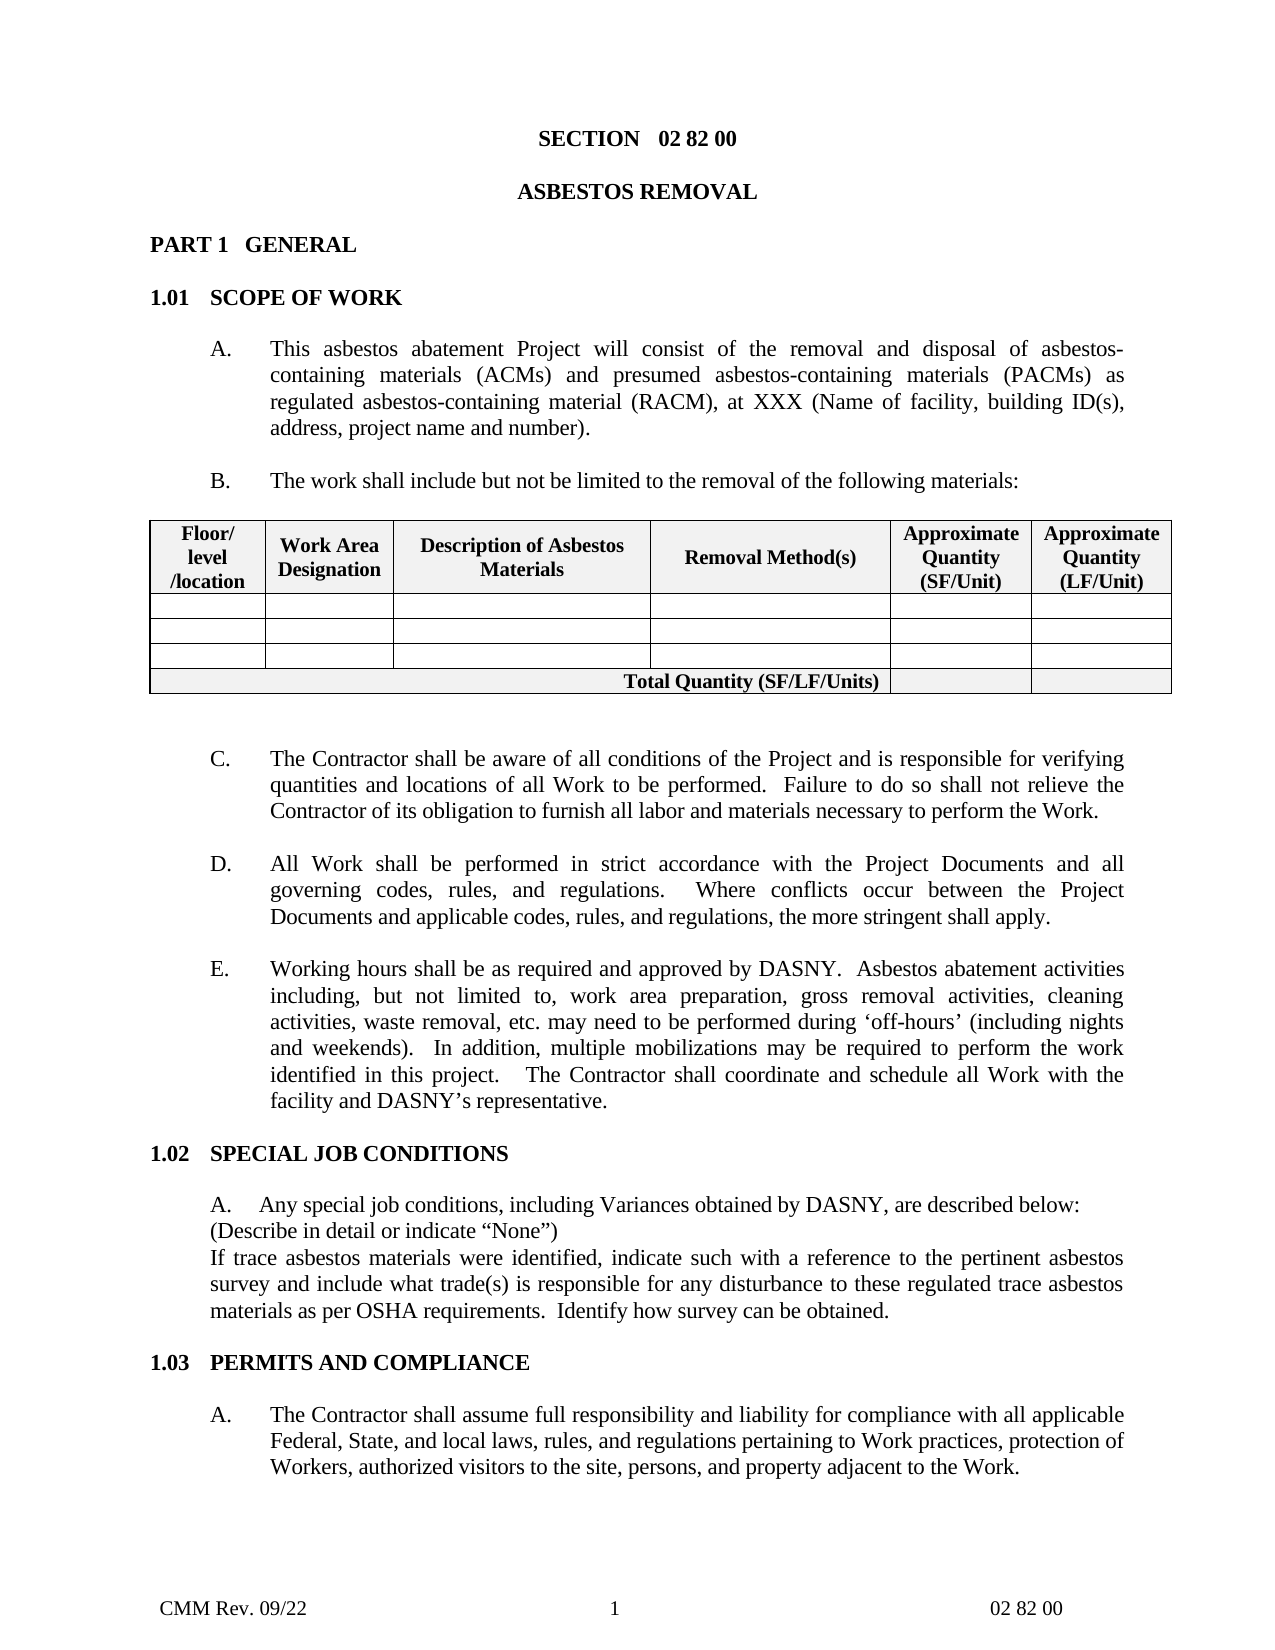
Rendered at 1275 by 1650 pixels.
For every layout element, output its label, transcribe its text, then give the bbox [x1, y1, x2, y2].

table_cell [891, 644, 1031, 668]
table_cell [1032, 669, 1171, 693]
table_cell [394, 644, 650, 668]
table_cell [891, 619, 1031, 643]
table_cell [394, 619, 650, 643]
text 1.01 SCOPE OF WORK [150, 284, 1125, 310]
text ASBESTOS REMOVAL [150, 178, 1125, 204]
table_header Description of Asbestos Materials [394, 521, 650, 593]
text A. The Contractor shall assume full responsibility and liability for compliance with all applicable Federal, State, and local laws, rules, and regulations pertaining to Work practices, protection of Workers, authorized visitors to the site, persons, and property adjacent to the Work. [210, 1401, 1125, 1480]
table_header Approximate Quantity (LF/Unit) [1032, 521, 1171, 593]
table_cell [1032, 619, 1171, 643]
table_cell [266, 644, 393, 668]
table_cell [891, 669, 1031, 693]
table_cell Total Quantity (SF/LF/Units) [394, 669, 890, 693]
table_cell [891, 594, 1031, 618]
table_header Removal Method(s) [651, 521, 890, 593]
table_cell [651, 619, 890, 643]
table_header Work Area Designation [266, 521, 393, 593]
text (Describe in detail or indicate “None”) [210, 1218, 1125, 1244]
list Any special job conditions, including Variances obtained by DASNY, are described below: [210, 1191, 1125, 1218]
text B. The work shall include but not be limited to the removal of the following materials: [210, 467, 1125, 493]
table_cell [151, 669, 265, 693]
text A. This asbestos abatement Project will consist of the removal and disposal of asbestos-containing materials (ACMs) and presumed asbestos-containing materials (PACMs) as regulated asbestos-containing material (RACM), at XXX (Name of facility, building ID(s), address, project name and number). [210, 335, 1125, 440]
text 1.03 PERMITS AND COMPLIANCE [150, 1349, 1125, 1376]
table_cell [151, 594, 265, 618]
table_cell [651, 644, 890, 668]
text SECTION 02 82 00 [150, 126, 1125, 152]
table_cell [1032, 594, 1171, 618]
table_header Approximate Quantity (SF/Unit) [891, 521, 1031, 593]
table_cell [651, 594, 890, 618]
table_cell [266, 619, 393, 643]
text D. All Work shall be performed in strict accordance with the Project Documents and all governing codes, rules, and regulations. Where conflicts occur between the Project Documents and applicable codes, rules, and regulations, the more stringent shall apply. [210, 850, 1125, 929]
table_cell [265, 669, 394, 693]
text 1.02 SPECIAL JOB CONDITIONS [150, 1140, 1125, 1166]
table_cell [151, 644, 265, 668]
table_cell [266, 594, 393, 618]
text PART 1 GENERAL [150, 231, 1125, 257]
table_cell [394, 594, 650, 618]
text E. Working hours shall be as required and approved by DASNY. Asbestos abatement activities including, but not limited to, work area preparation, gross removal activities, cleaning activities, waste removal, etc. may need to be performed during ‘off-hours’ (including nights and weekends). In addition, multiple mobilizations may be required to perform the work identified in this project. The Contractor shall coordinate and schedule all Work with the facility and DASNY’s representative. [210, 955, 1125, 1113]
table_cell [151, 619, 265, 643]
text C. The Contractor shall be aware of all conditions of the Project and is responsible for verifying quantities and locations of all Work to be performed. Failure to do so shall not relieve the Contractor of its obligation to furnish all labor and materials necessary to perform the Work. [210, 744, 1125, 824]
table_header Floor/level /location [151, 521, 265, 593]
text If trace asbestos materials were identified, indicate such with a reference to the pertinent asbestos survey and include what trade(s) is responsible for any disturbance to these regulated trace asbestos materials as per OSHA requirements. Identify how survey can be obtained. [210, 1244, 1125, 1323]
table_cell [1032, 644, 1171, 668]
